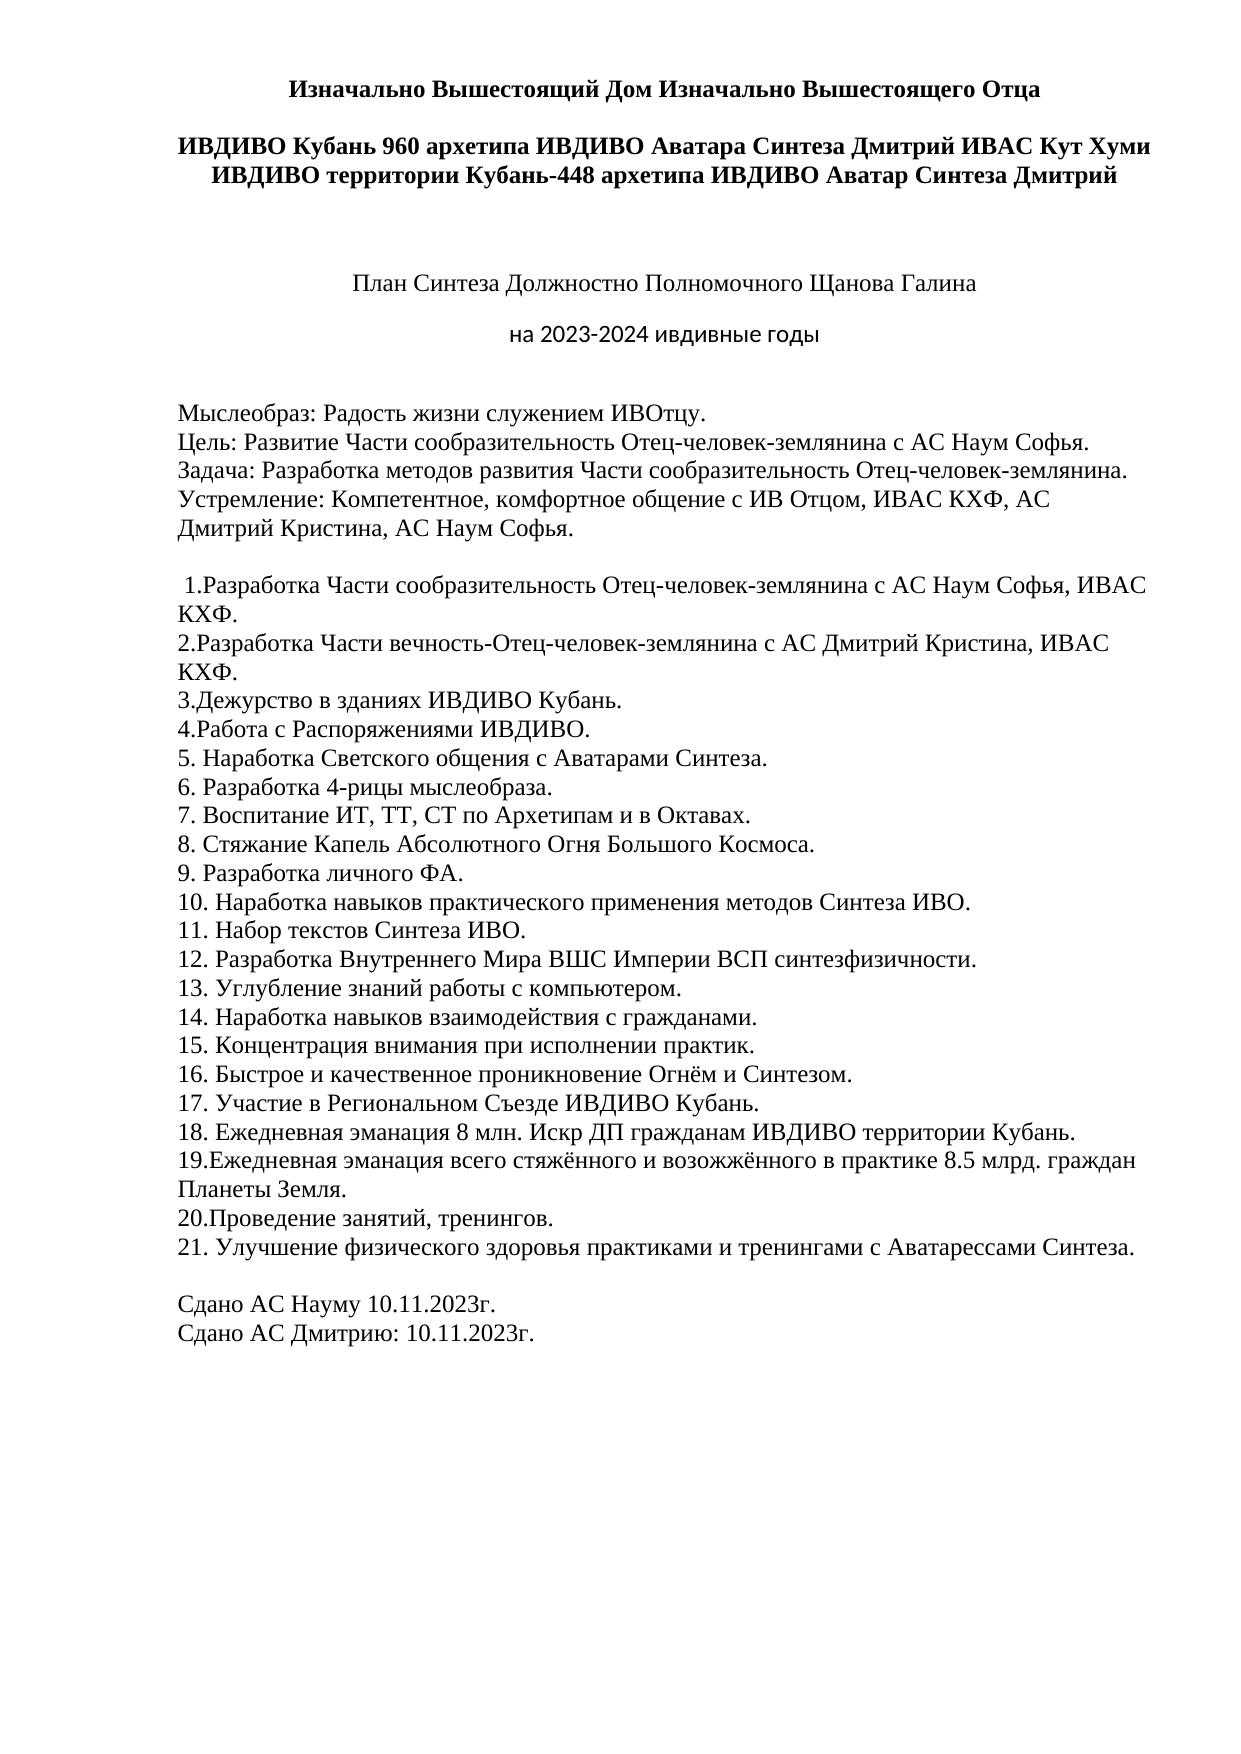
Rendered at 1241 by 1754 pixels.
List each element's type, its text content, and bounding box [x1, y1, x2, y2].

text 4.Работа с Распоряжениями ИВДИВО. [177, 714, 1152, 743]
text 15. Концентрация внимания при исполнении практик. [177, 1030, 1152, 1059]
text 17. Участие в Региональном Съезде ИВДИВО Кубань. [177, 1088, 1152, 1117]
text 21. Улучшение физического здоровья практиками и тренингами с Аватарессами Синтеза. [177, 1232, 1152, 1260]
text 11. Набор текстов Синтеза ИВО. [177, 915, 1152, 944]
text Устремление: Компетентное, комфортное общение с ИВ Отцом, ИВАС КХФ, АС Дмитрий Кристина, АС Наум Софья. [177, 484, 1152, 542]
text 10. Наработка навыков практического применения методов Синтеза ИВО. [177, 887, 1152, 915]
text 9. Разработка личного ФА. [177, 858, 1152, 887]
text 2.Разработка Части вечность-Отец-человек-землянина с АС Дмитрий Кристина, ИВАС КХФ. [177, 628, 1152, 685]
text Мыслеобраз: Радость жизни служением ИВОтцу. [177, 398, 1152, 427]
text 12. Разработка Внутреннего Мира ВШС Империи ВСП синтезфизичности. [177, 944, 1152, 973]
text 19.Ежедневная эманация всего стяжённого и возожжённого в практике 8.5 млрд. граждан Планеты Земля. [177, 1145, 1152, 1203]
text 20.Проведение занятий, тренингов. [177, 1203, 1152, 1232]
text на 2023-2024 ивдивные годы [177, 318, 1152, 348]
text Задача: Разработка методов развития Части сообразительность Отец-человек-землянина. [177, 455, 1152, 484]
text 13. Углубление знаний работы с компьютером. [177, 973, 1152, 1002]
text 8. Стяжание Капель Абсолютного Огня Большого Космоса. [177, 829, 1152, 858]
text 3.Дежурство в зданиях ИВДИВО Кубань. [177, 685, 1152, 714]
text 18. Ежедневная эманация 8 млн. Искр ДП гражданам ИВДИВО территории Кубань. [177, 1117, 1152, 1145]
text 5. Наработка Светского общения с Аватарами Синтеза. [177, 743, 1152, 772]
text Сдано АС Науму 10.11.2023г. [177, 1289, 1152, 1318]
text План Синтеза Должностно Полномочного Щанова Галина [177, 268, 1152, 297]
text Цель: Развитие Части сообразительность Отец-человек-землянина с АС Наум Софья. [177, 427, 1152, 455]
text 16. Быстрое и качественное проникновение Огнём и Синтезом. [177, 1059, 1152, 1088]
text 14. Наработка навыков взаимодействия с гражданами. [177, 1002, 1152, 1030]
text 1.Разработка Части сообразительность Отец-человек-землянина с АС Наум Софья, ИВАС КХФ. [177, 570, 1152, 628]
text 7. Воспитание ИТ, ТТ, СТ по Архетипам и в Октавах. [177, 800, 1152, 829]
text 6. Разработка 4-рицы мыслеобраза. [177, 772, 1152, 800]
text Сдано АС Дмитрию: 10.11.2023г. [177, 1318, 1152, 1347]
